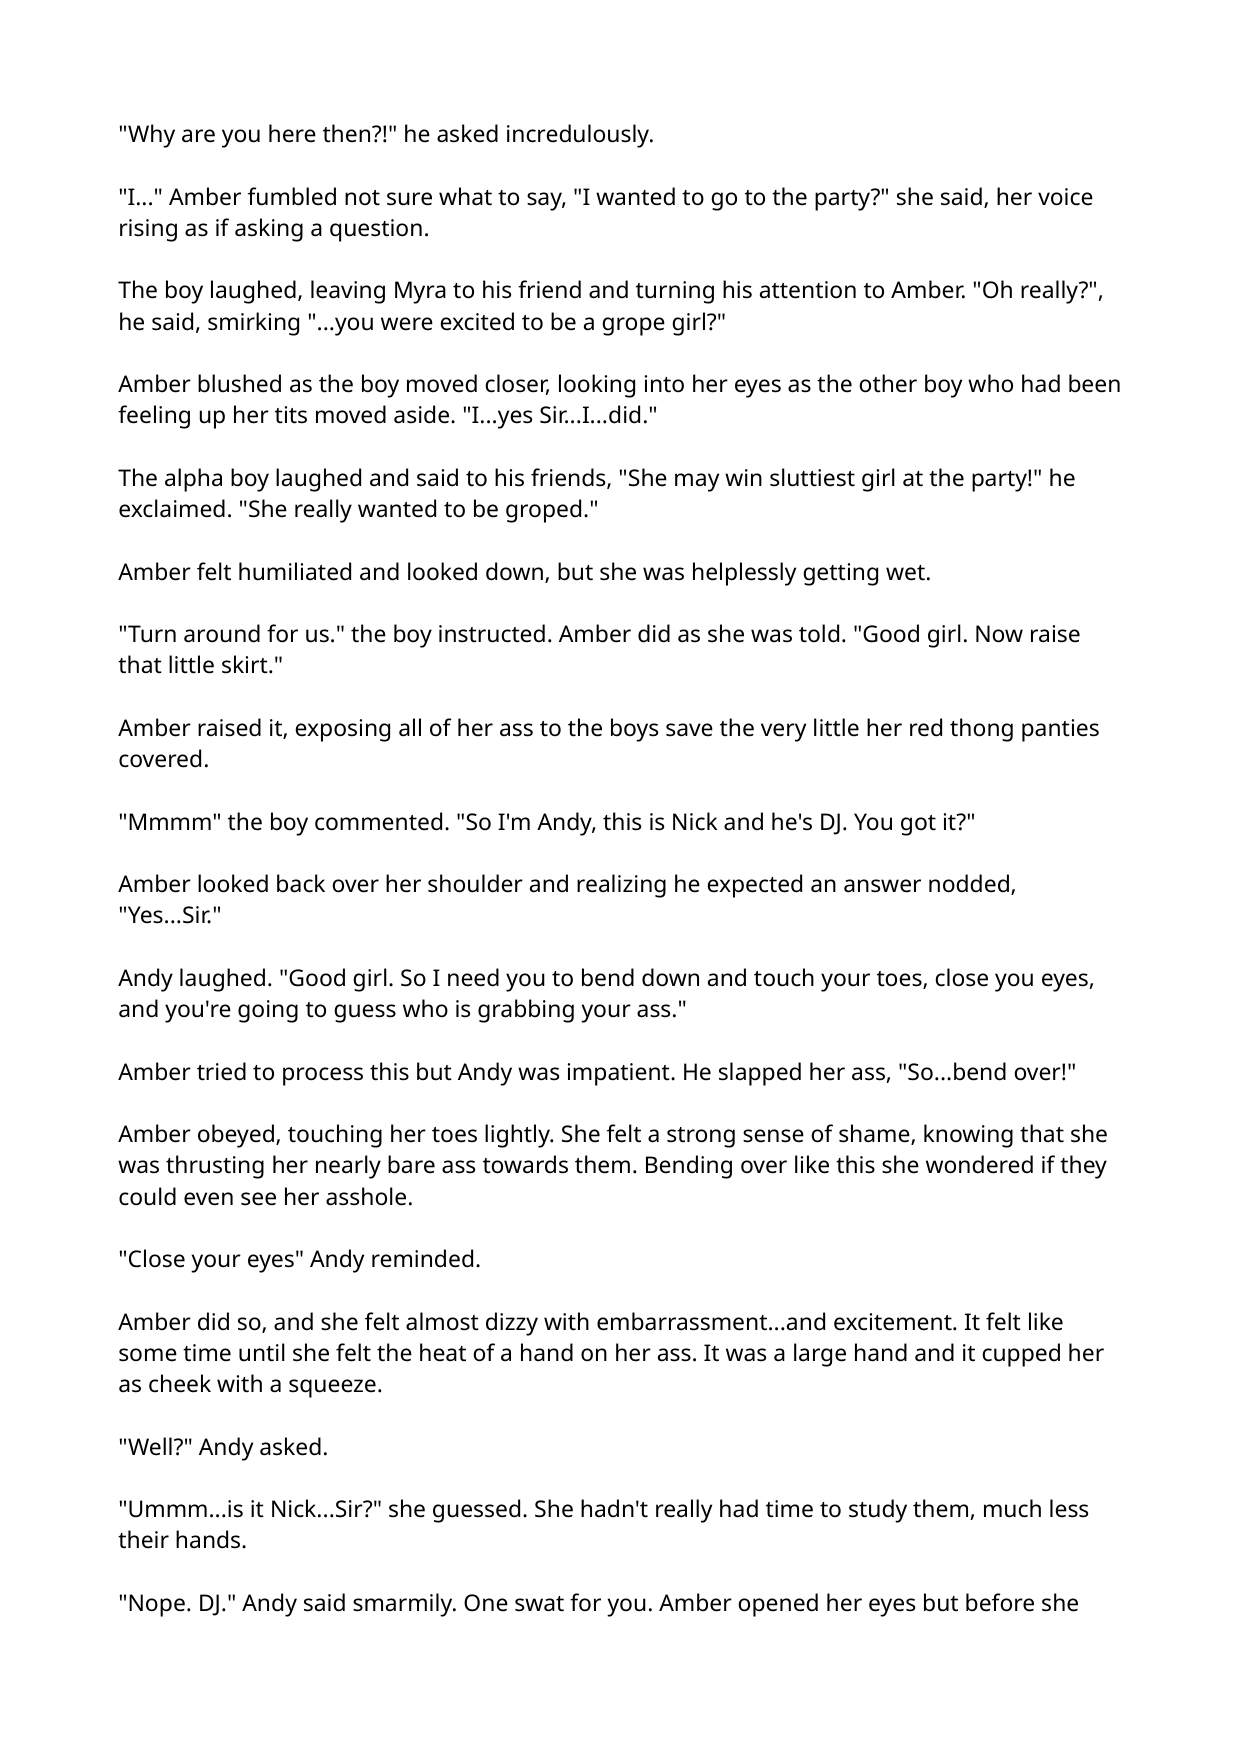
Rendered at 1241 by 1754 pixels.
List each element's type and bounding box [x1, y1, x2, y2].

text [118, 118, 1122, 1618]
